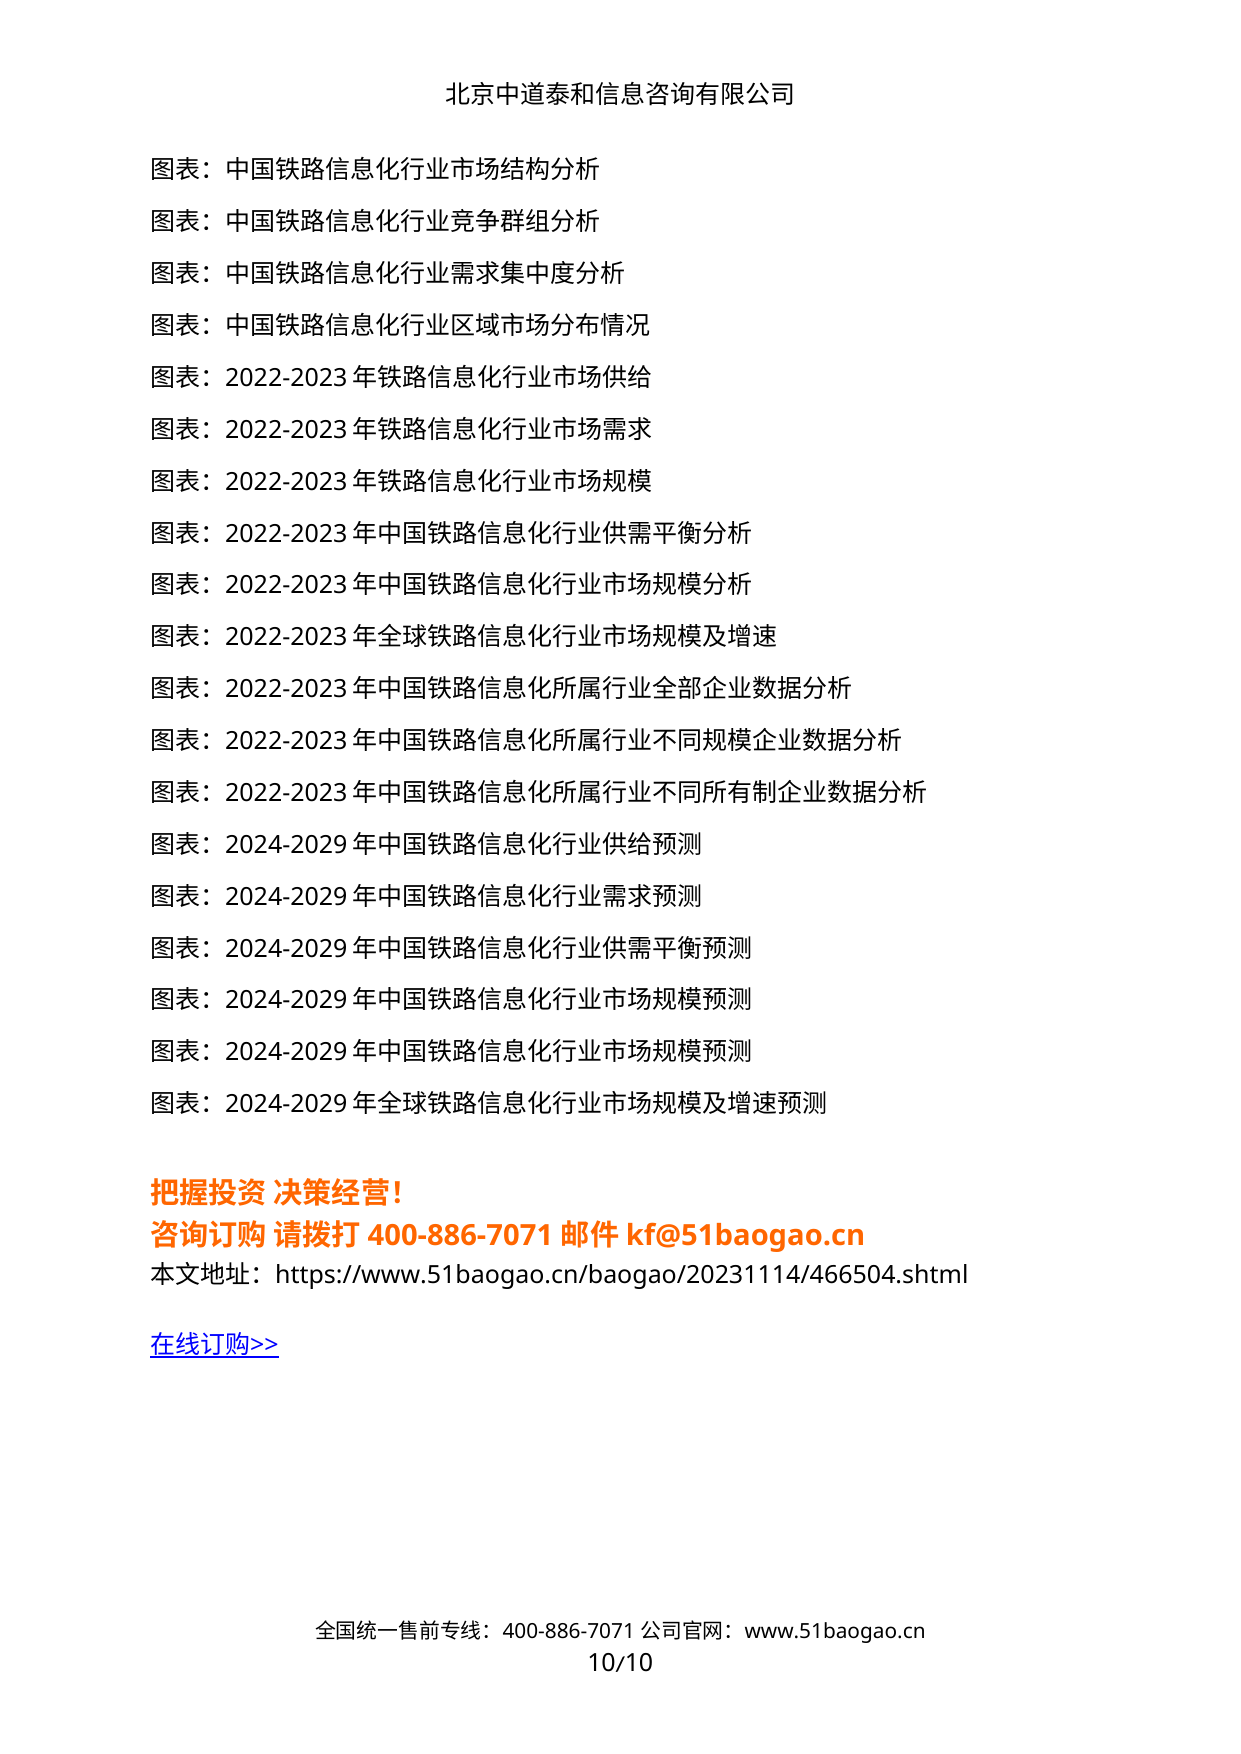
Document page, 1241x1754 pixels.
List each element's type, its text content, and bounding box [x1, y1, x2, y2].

text 图表：2022-2023年中国铁路信息化行业市场规模分析 [150, 565, 1090, 601]
text 图表：2022-2023年全球铁路信息化行业市场规模及增速 [150, 617, 1090, 653]
text 图表：2024-2029年中国铁路信息化行业供需平衡预测 [150, 928, 1090, 964]
text 图表：2022-2023年中国铁路信息化所属行业不同规模企业数据分析 [150, 721, 1090, 757]
text 图表：中国铁路信息化行业竞争群组分析 [150, 202, 1090, 238]
text 图表：2024-2029年中国铁路信息化行业市场规模预测 [150, 1032, 1090, 1068]
text 图表：2024-2029年中国铁路信息化行业供给预测 [150, 824, 1090, 861]
text 图表：2022-2023年中国铁路信息化行业供需平衡分析 [150, 513, 1090, 549]
text 图表：2024-2029年中国铁路信息化行业市场规模预测 [150, 980, 1090, 1016]
text 在线订购>> [150, 1291, 1090, 1361]
text 图表：2022-2023年中国铁路信息化所属行业全部企业数据分析 [150, 669, 1090, 705]
text 图表：2022-2023年铁路信息化行业市场供给 [150, 357, 1090, 394]
text 图表：中国铁路信息化行业市场结构分析 [150, 150, 1090, 186]
text 图表：2024-2029年中国铁路信息化行业需求预测 [150, 876, 1090, 912]
text 图表：2024-2029年全球铁路信息化行业市场规模及增速预测 [150, 1084, 1090, 1120]
text 图表：2022-2023年中国铁路信息化所属行业不同所有制企业数据分析 [150, 772, 1090, 809]
text 图表：2022-2023年铁路信息化行业市场需求 [150, 409, 1090, 446]
text 把握投资 决策经营！咨询订购 请拨打 400-886-7071 邮件 kf@51baogao.cn本文地址：https://www.51baogao.cn/baogao/20231114/466504.shtml [150, 1136, 1090, 1291]
text 图表：中国铁路信息化行业需求集中度分析 [150, 254, 1090, 290]
text 图表：2022-2023年铁路信息化行业市场规模 [150, 461, 1090, 497]
text 图表：中国铁路信息化行业区域市场分布情况 [150, 306, 1090, 342]
